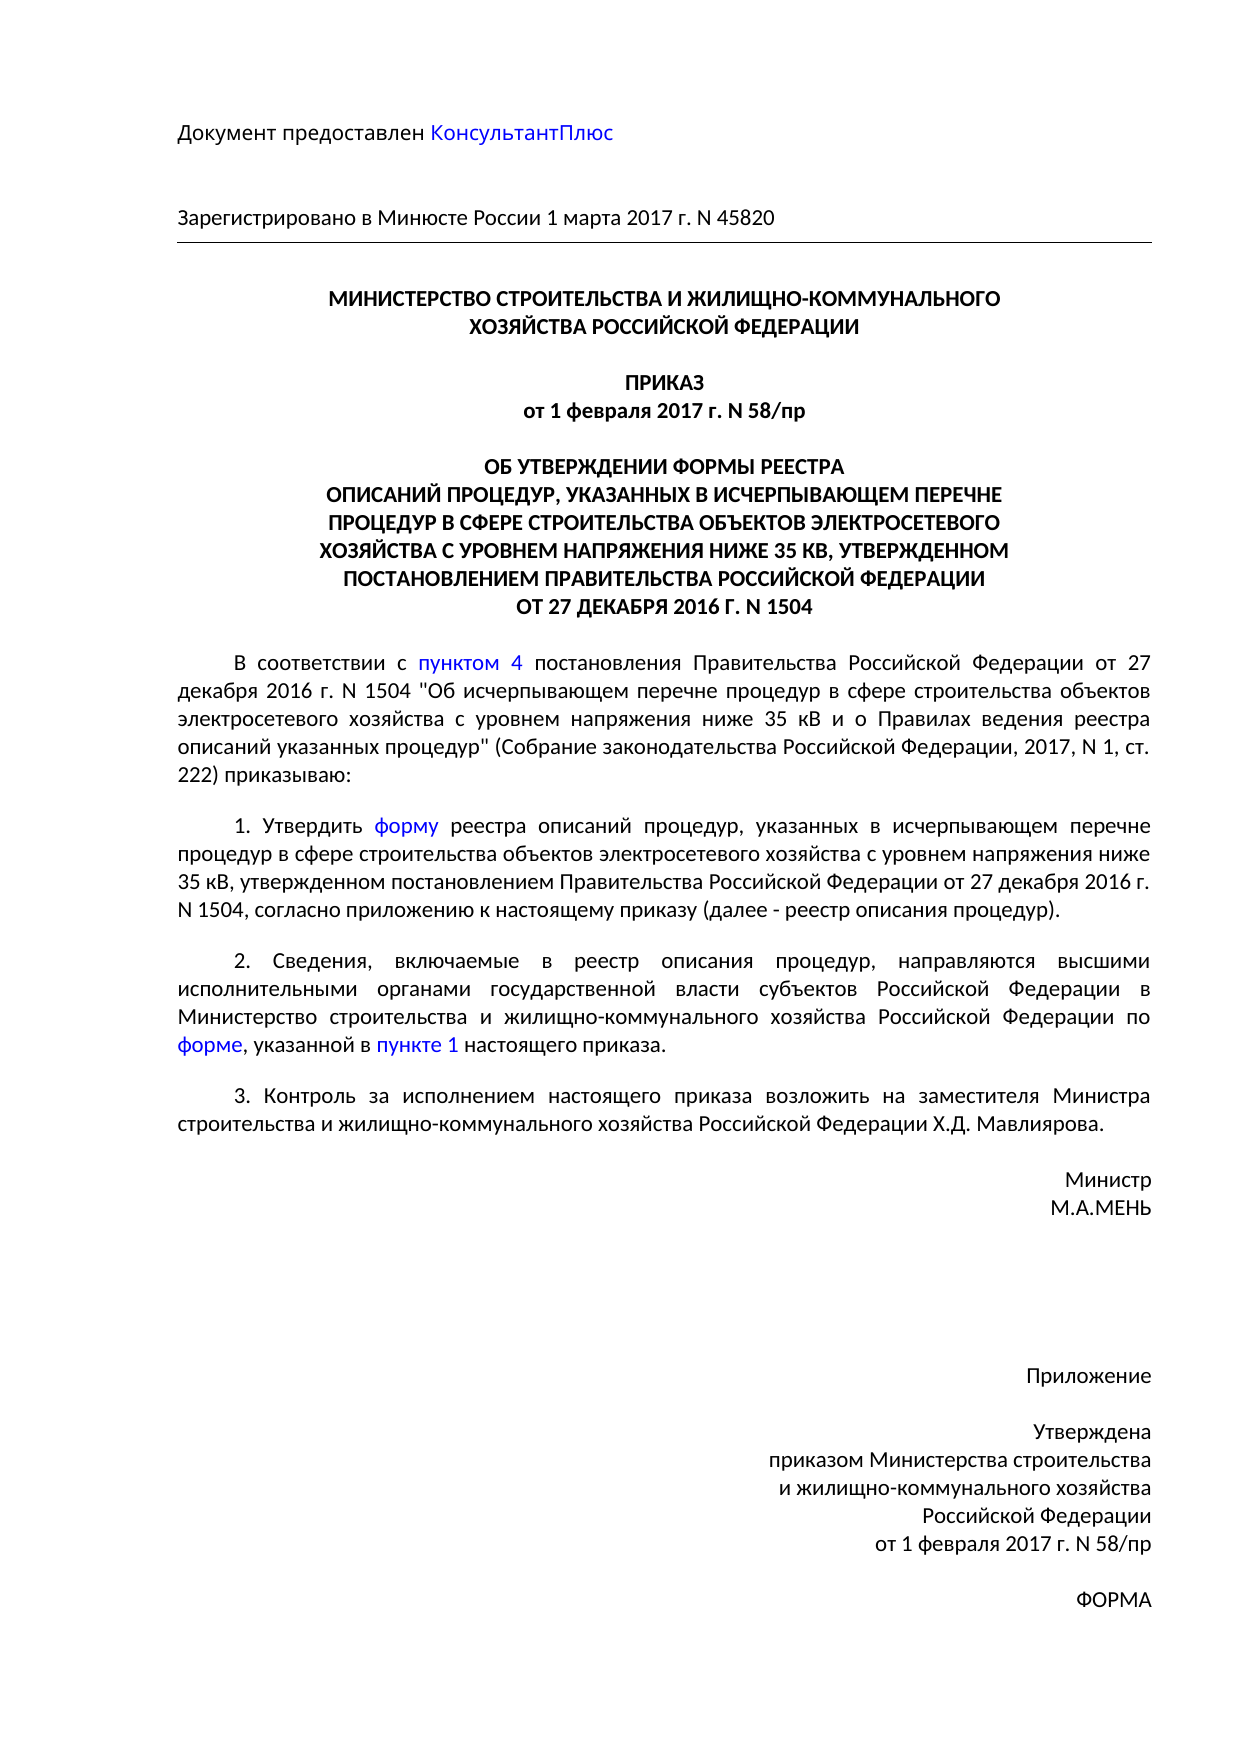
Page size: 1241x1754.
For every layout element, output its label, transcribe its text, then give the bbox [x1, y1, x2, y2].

title ХОЗЯЙСТВА РОССИЙСКОЙ ФЕДЕРАЦИИ [177, 312, 1152, 340]
text В соответствии с пунктом 4 постановления Правительства Российской Федерации от 27 декабря 2016 г. N 1504 "Об исчерпывающем перечне процедур в сфере строительства объектов электросетевого хозяйства с уровнем напряжения ниже 35 кВ и о Правилах ведения реестра описаний указанных процедур" (Собрание законодательства Российской Федерации, 2017, N 1, ст. 222) приказываю: [177, 648, 1152, 788]
text 2. Сведения, включаемые в реестр описания процедур, направляются высшими исполнительными органами государственной власти субъектов Российской Федерации в Министерство строительства и жилищно-коммунального хозяйства Российской Федерации по форме, указанной в пункте 1 настоящего приказа. [177, 946, 1152, 1058]
title ОБ УТВЕРЖДЕНИИ ФОРМЫ РЕЕСТРА [177, 452, 1152, 480]
title ПРОЦЕДУР В СФЕРЕ СТРОИТЕЛЬСТВА ОБЪЕКТОВ ЭЛЕКТРОСЕТЕВОГО [177, 508, 1152, 536]
title от 1 февраля 2017 г. N 58/пр [177, 396, 1152, 424]
text Приложение [177, 1361, 1152, 1389]
title МИНИСТЕРСТВО СТРОИТЕЛЬСТВА И ЖИЛИЩНО-КОММУНАЛЬНОГО [177, 284, 1152, 312]
text и жилищно-коммунального хозяйства [177, 1473, 1152, 1502]
text ФОРМА [177, 1586, 1152, 1614]
title ПРИКАЗ [177, 368, 1152, 396]
title ПОСТАНОВЛЕНИЕМ ПРАВИТЕЛЬСТВА РОССИЙСКОЙ ФЕДЕРАЦИИ [177, 564, 1152, 592]
text Российской Федерации [177, 1502, 1152, 1529]
title Документ предоставлен КонсультантПлюс [177, 118, 1152, 175]
text 1. Утвердить форму реестра описаний процедур, указанных в исчерпывающем перечне процедур в сфере строительства объектов электросетевого хозяйства с уровнем напряжения ниже 35 кВ, утвержденном постановлением Правительства Российской Федерации от 27 декабря 2016 г. N 1504, согласно приложению к настоящему приказу (далее - реестр описания процедур). [177, 811, 1152, 923]
text приказом Министерства строительства [177, 1446, 1152, 1473]
text Утверждена [177, 1417, 1152, 1446]
text М.А.МЕНЬ [177, 1193, 1152, 1221]
text от 1 февраля 2017 г. N 58/пр [177, 1529, 1152, 1558]
title ОТ 27 ДЕКАБРЯ 2016 Г. N 1504 [177, 592, 1152, 620]
text 3. Контроль за исполнением настоящего приказа возложить на заместителя Министра строительства и жилищно-коммунального хозяйства Российской Федерации Х.Д. Мавлиярова. [177, 1081, 1152, 1137]
text Министр [177, 1165, 1152, 1193]
title ХОЗЯЙСТВА С УРОВНЕМ НАПРЯЖЕНИЯ НИЖЕ 35 КВ, УТВЕРЖДЕННОМ [177, 536, 1152, 564]
text Зарегистрировано в Минюсте России 1 марта 2017 г. N 45820 [177, 203, 1152, 231]
title ОПИСАНИЙ ПРОЦЕДУР, УКАЗАННЫХ В ИСЧЕРПЫВАЮЩЕМ ПЕРЕЧНЕ [177, 480, 1152, 508]
